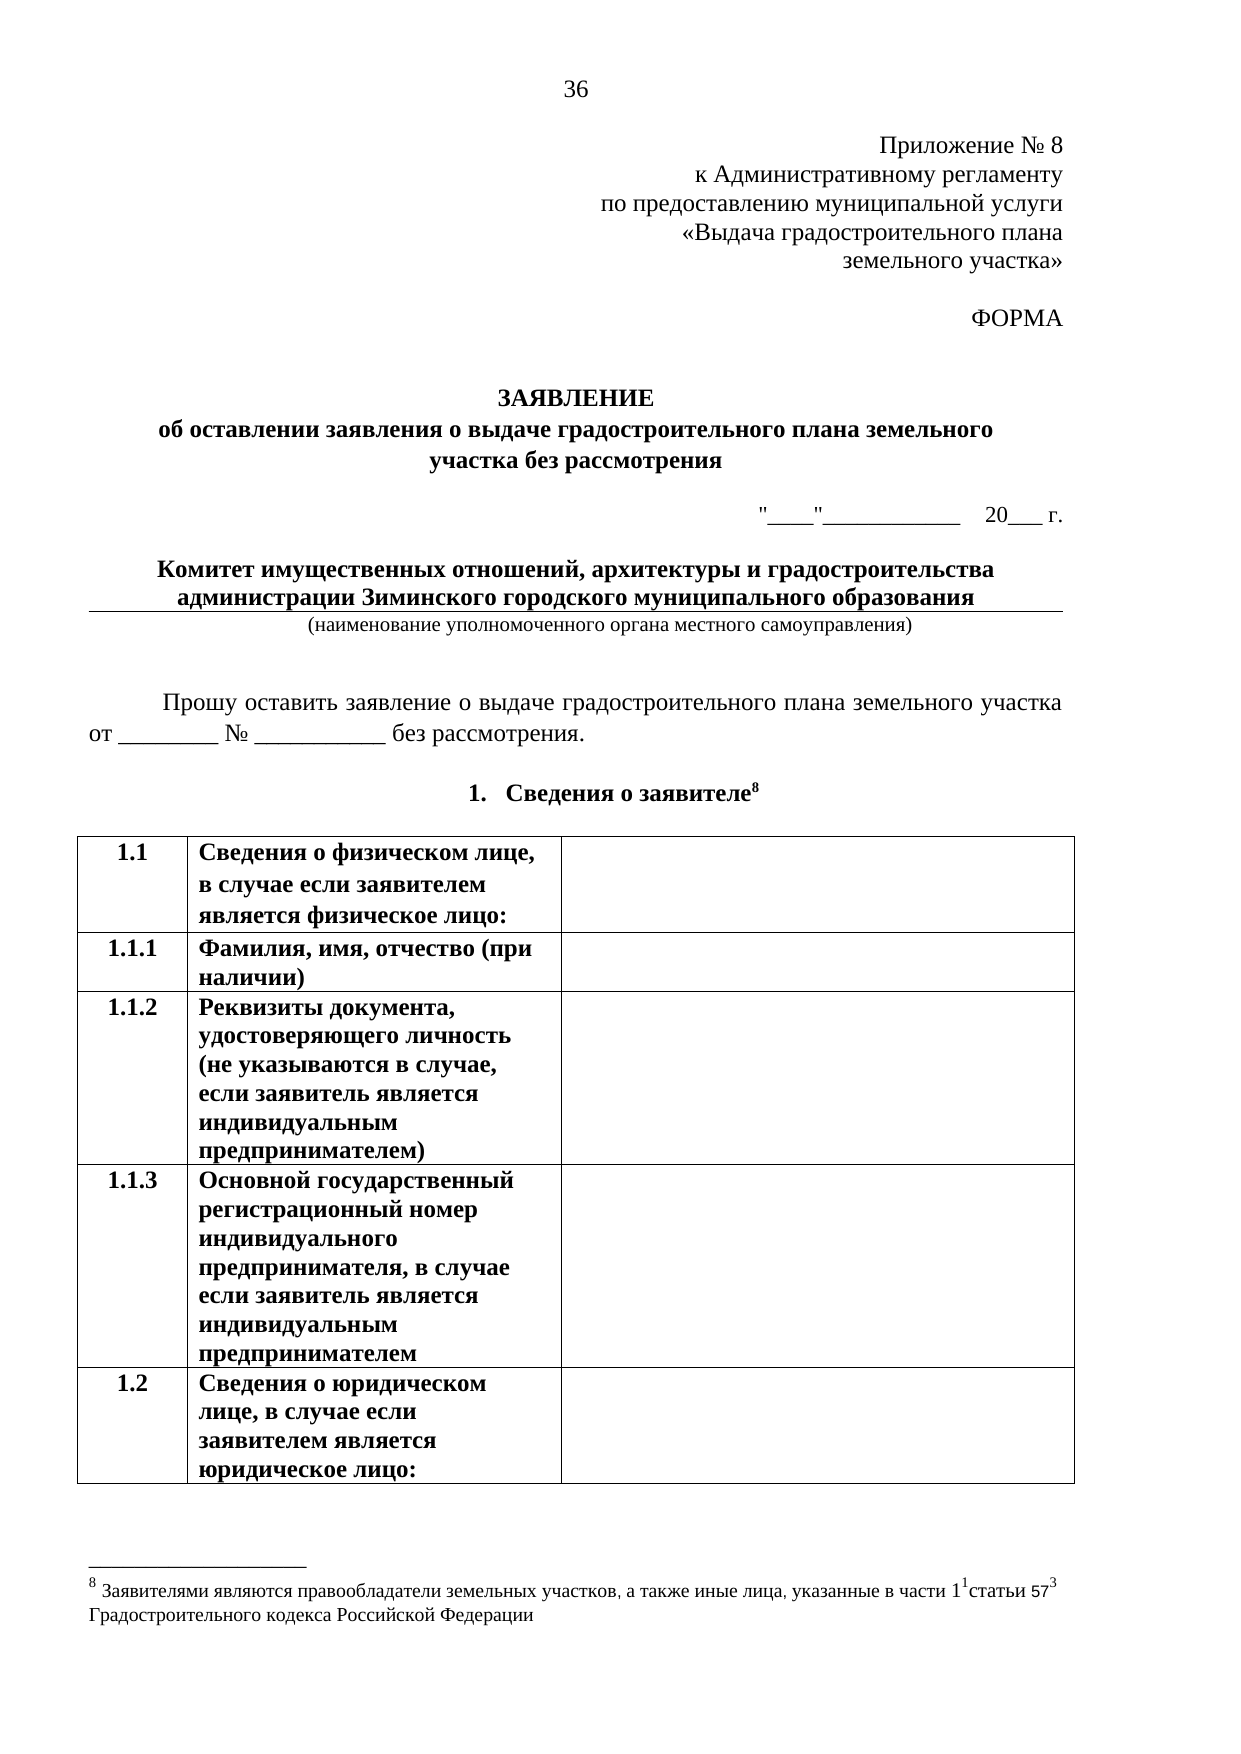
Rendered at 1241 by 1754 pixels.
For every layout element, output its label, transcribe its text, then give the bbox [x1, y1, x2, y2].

text ФОРМА [88, 303, 1063, 332]
table_header [562, 837, 1074, 932]
table_cell [562, 992, 1074, 1164]
table_cell [562, 1165, 1074, 1367]
table_header Сведения о физическом лице, в случае если заявителем является физическое лицо: [188, 837, 561, 932]
text Комитет имущественных отношений, архитектуры и градостроительства [88, 554, 1063, 582]
text Градостроительного кодекса Российской Федерации [88, 1603, 1063, 1626]
table_cell Сведения о юридическом лице, в случае если заявителем является юридическое лицо: [188, 1368, 561, 1483]
table_cell [562, 1368, 1074, 1483]
text Прошу оставить заявление о выдаче градостроительного плана земельного участка от ________ № без рассмотрения. [88, 687, 1063, 747]
table_header 1.1 [78, 837, 187, 932]
table_cell Фамилия, имя, отчество (при наличии) [188, 933, 561, 991]
text (наименование уполномоченного органа местного самоуправления) [88, 612, 1063, 636]
table_cell 1.1.3 [78, 1165, 187, 1367]
text по предоставлению муниципальной услуги «Выдача градостроительного плана [546, 188, 1063, 246]
list Сведения о заявителе8 [163, 778, 1063, 807]
text 8 Заявителями являются правообладатели земельных участков, а также иные лица, указанные в части 11статьи 573 [88, 1574, 1063, 1603]
table_cell Основной государственный регистрационный номер индивидуального предпринимателя, в случае если заявитель является индивидуальным предпринимателем [188, 1165, 561, 1367]
text к Административному регламенту [605, 159, 1063, 188]
table_cell 1.1.1 [78, 933, 187, 991]
text Приложение № 8 [678, 131, 1063, 159]
table_cell 1.2 [78, 1368, 187, 1483]
text "____"____________ 20___ г. [88, 501, 1063, 527]
table_cell [562, 933, 1074, 991]
table_cell 1.1.2 [78, 992, 187, 1164]
text ЗАЯВЛЕНИЕ об оставлении заявления о выдаче градостроительного плана земельного участка без рассмотрения [88, 383, 1063, 474]
text ___________________ [88, 1544, 1063, 1571]
text администрации Зиминского городского муниципального образования [88, 582, 1063, 611]
table_cell Реквизиты документа, удостоверяющего личность (не указываются в случае, если заявитель является индивидуальным предпринимателем) [188, 992, 561, 1164]
text земельного участка» [546, 246, 1063, 274]
